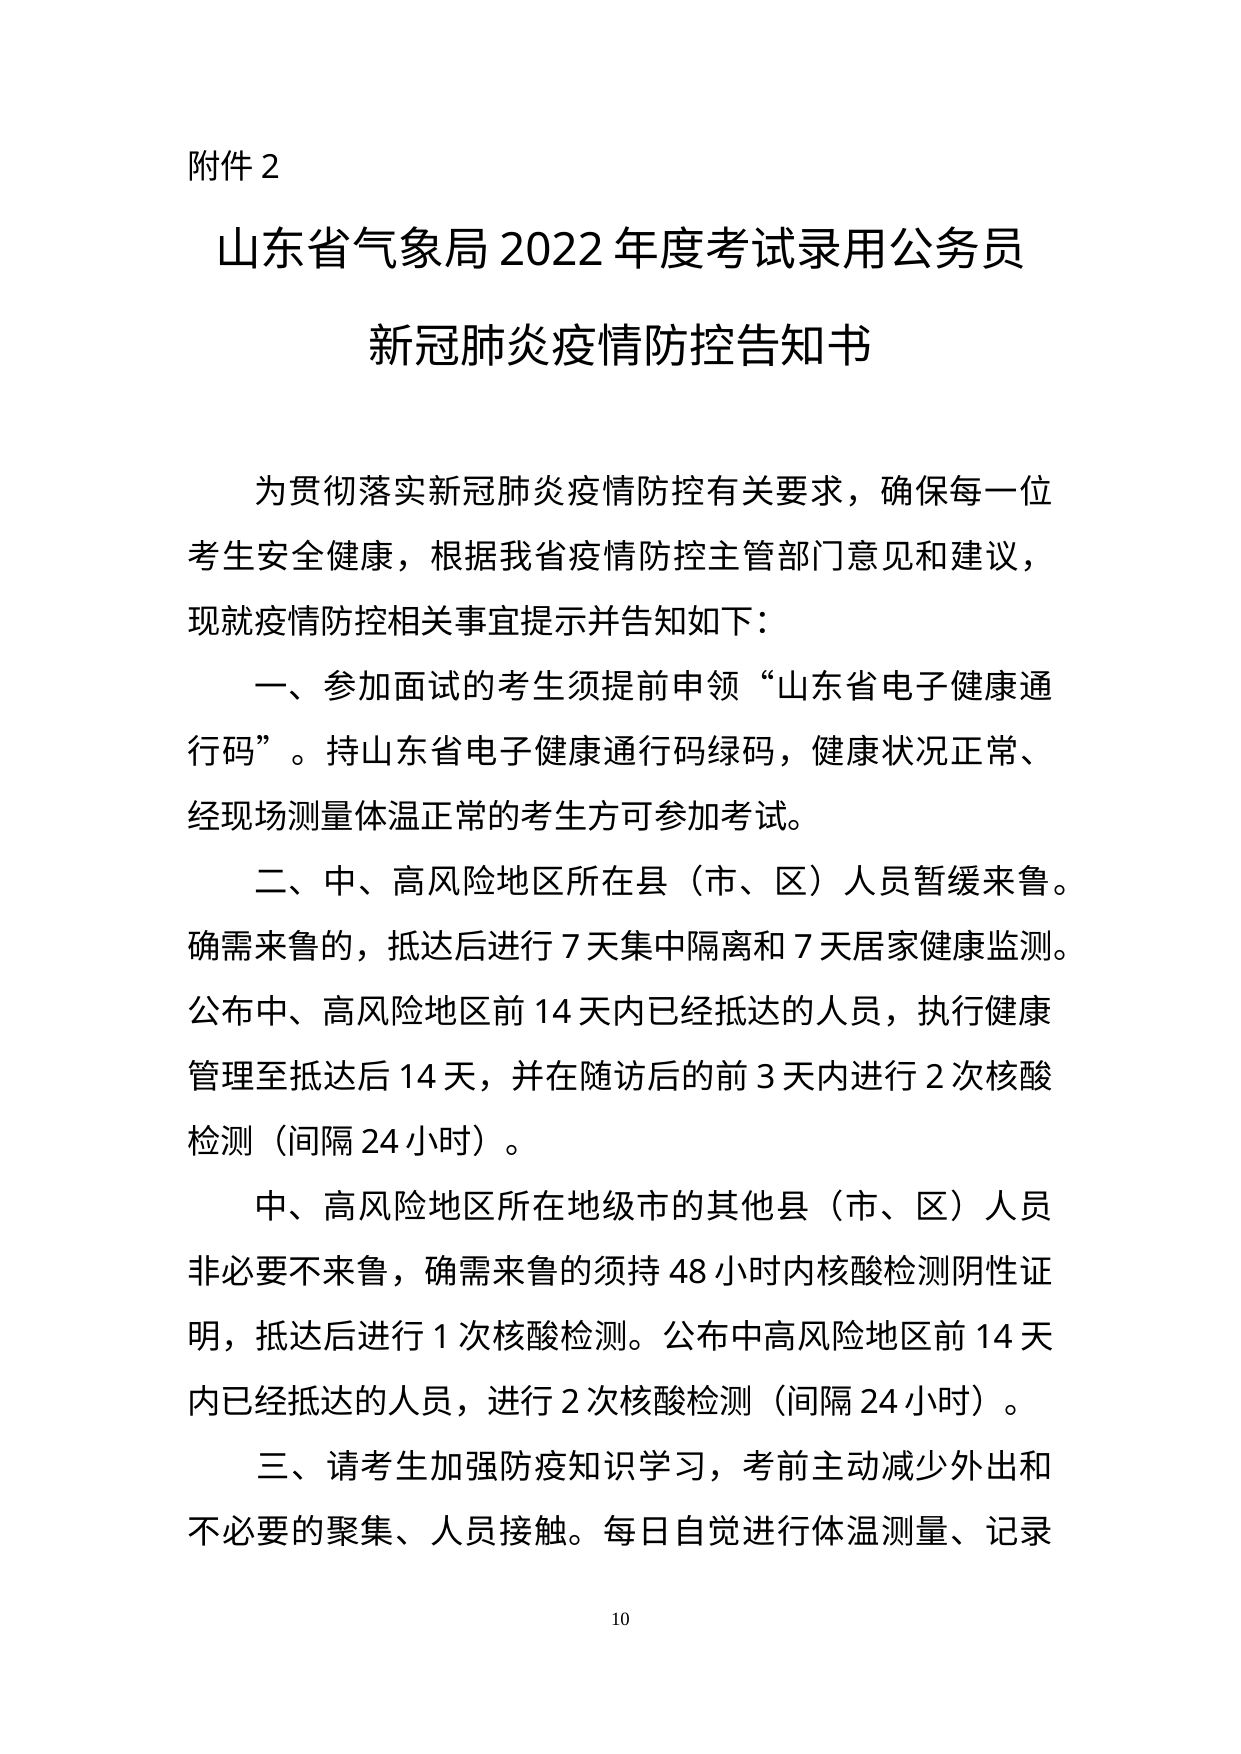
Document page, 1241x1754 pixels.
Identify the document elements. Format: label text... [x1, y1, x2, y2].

text 山东省气象局2022年度考试录用公务员 [187, 197, 1053, 294]
text 附件2 [187, 132, 1053, 197]
text 中、高风险地区所在地级市的其他县（市、区）人员非必要不来鲁，确需来鲁的须持48小时内核酸检测阴性证明，抵达后进行1次核酸检测。公布中高风险地区前14天内已经抵达的人员，进行2次核酸检测（间隔24小时）。 [187, 1172, 1053, 1432]
text 二、中、高风险地区所在县（市、区）人员暂缓来鲁。确需来鲁的，抵达后进行7天集中隔离和7天居家健康监测。公布中、高风险地区前14天内已经抵达的人员，执行健康管理至抵达后14天，并在随访后的前3天内进行2次核酸检测（间隔24小时）。 [187, 847, 1053, 1172]
text 为贯彻落实新冠肺炎疫情防控有关要求，确保每一位考生安全健康，根据我省疫情防控主管部门意见和建议，现就疫情防控相关事宜提示并告知如下： [187, 457, 1053, 652]
text 新冠肺炎疫情防控告知书 [187, 294, 1053, 392]
text 一、参加面试的考生须提前申领“山东省电子健康通行码”。持山东省电子健康通行码绿码，健康状况正常、经现场测量体温正常的考生方可参加考试。 [187, 652, 1053, 847]
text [187, 1432, 1053, 1562]
